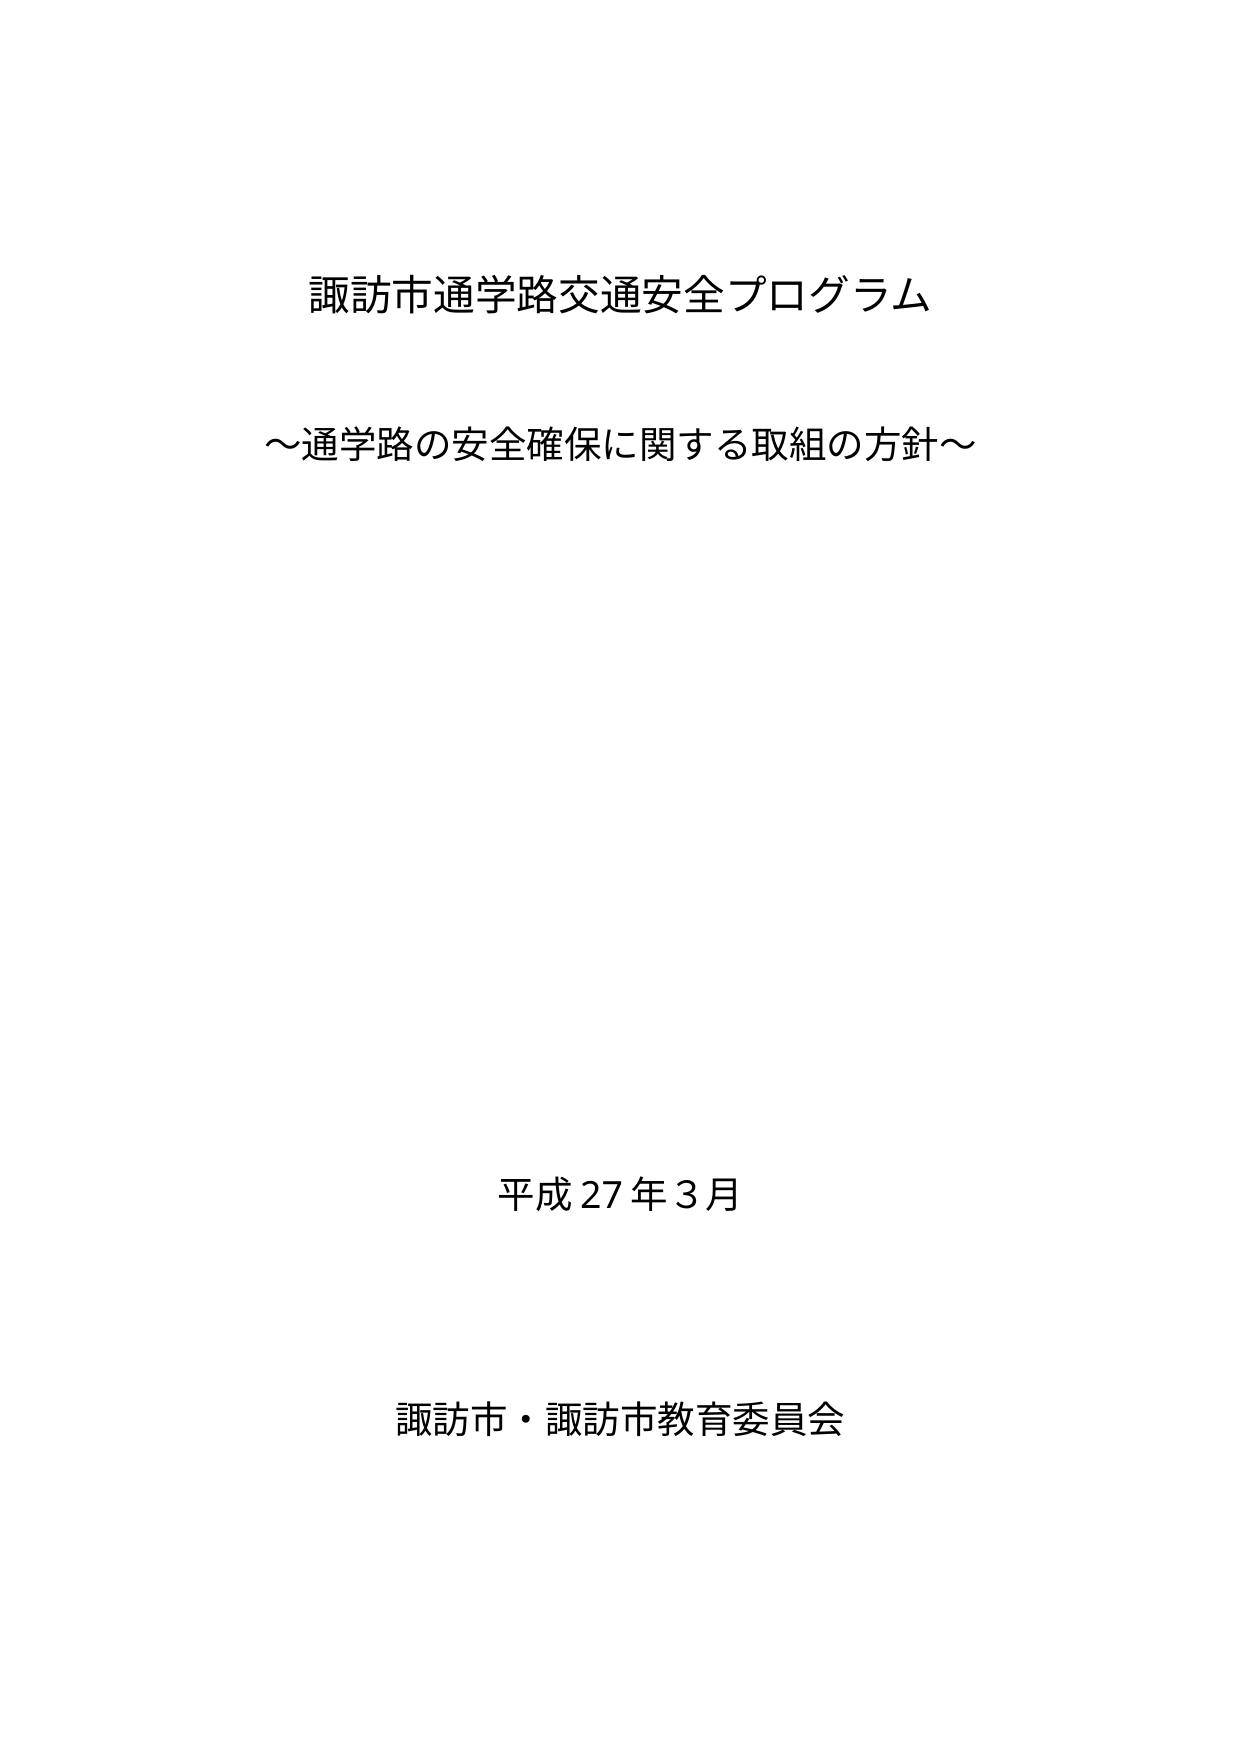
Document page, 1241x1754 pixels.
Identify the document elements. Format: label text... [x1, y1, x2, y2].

text 平成27年３月 [177, 1154, 1063, 1229]
text ～通学路の安全確保に関する取組の方針～ [177, 404, 1063, 479]
text 諏訪市通学路交通安全プログラム [177, 254, 1063, 329]
text 諏訪市・諏訪市教育委員会 [177, 1379, 1063, 1454]
